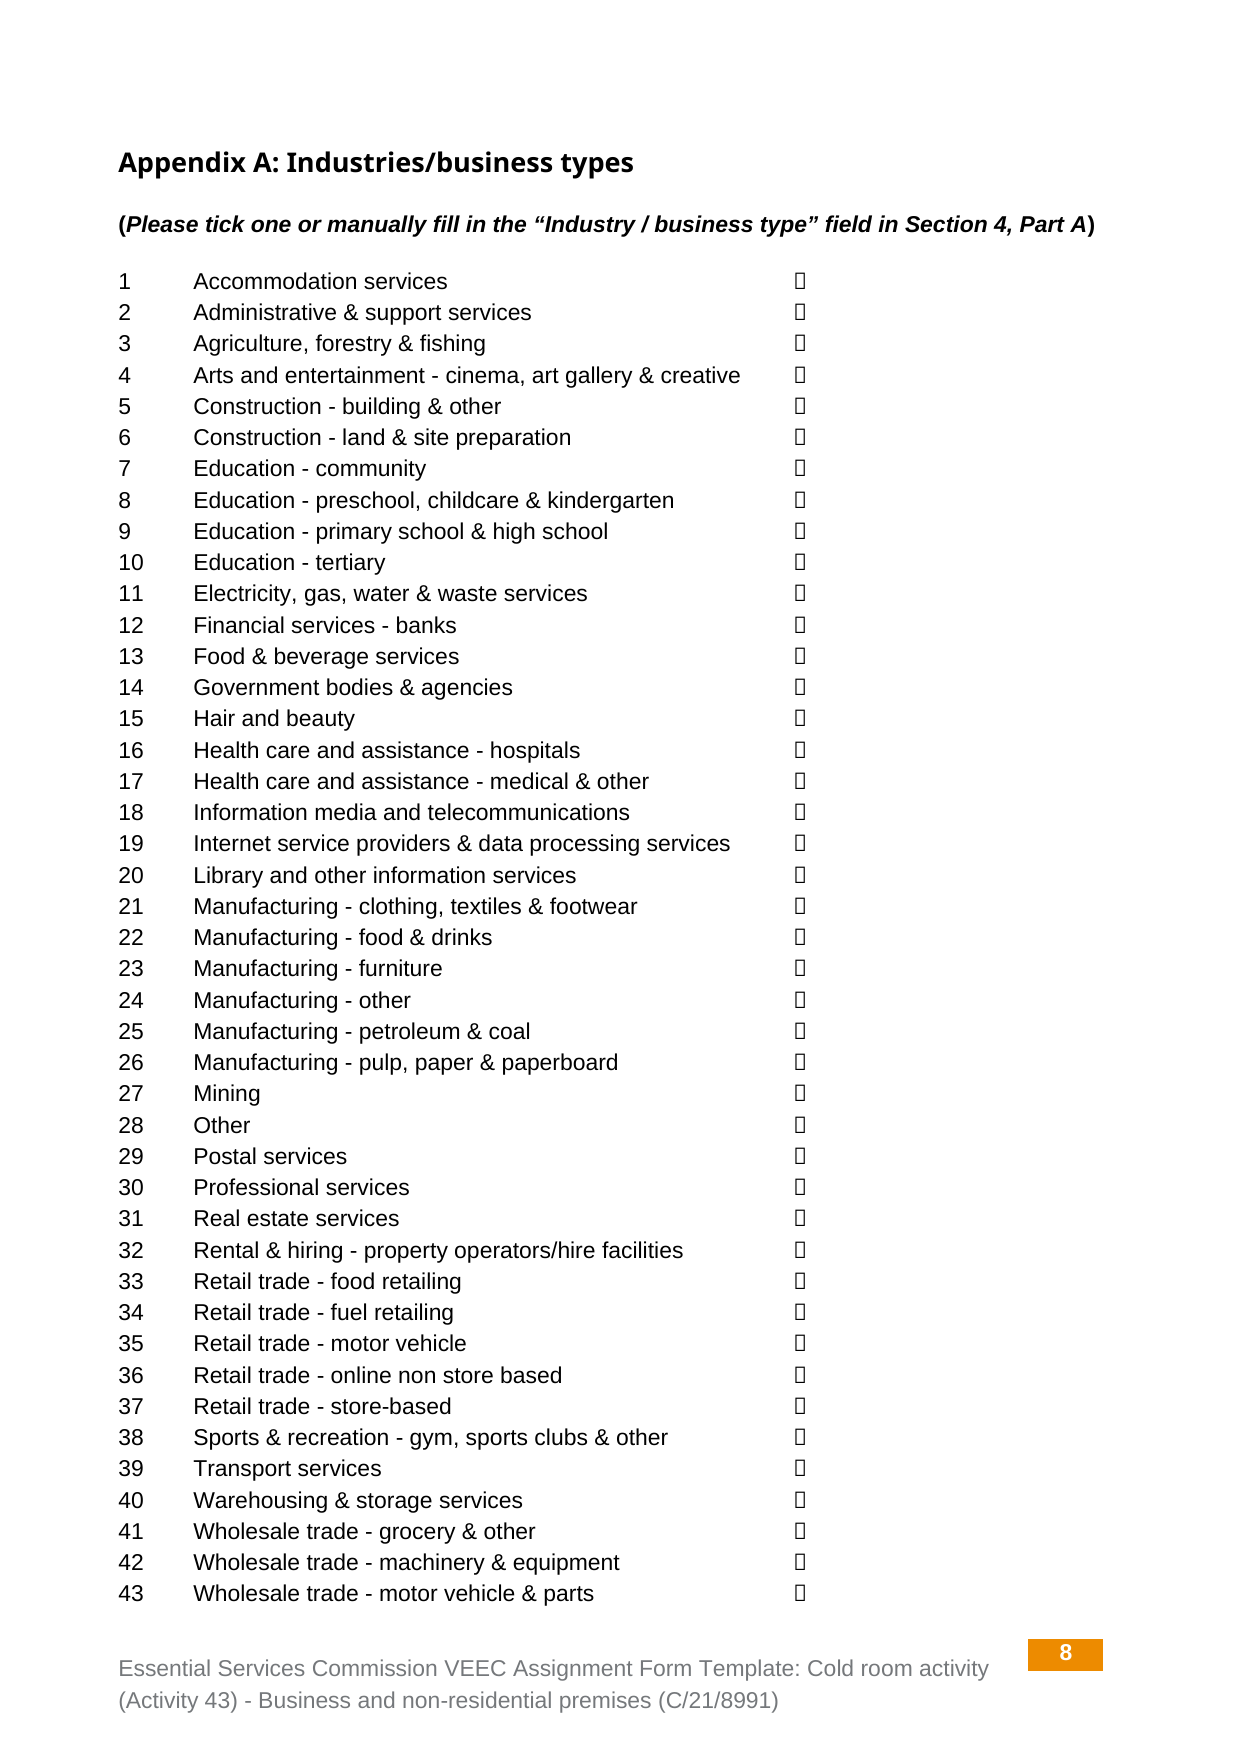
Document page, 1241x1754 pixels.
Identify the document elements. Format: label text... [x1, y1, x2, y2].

text 30 Professional services  [118, 1171, 1122, 1202]
text 33 Retail trade - food retailing  [118, 1265, 1122, 1296]
text 36 Retail trade - online non store based  [118, 1359, 1122, 1390]
text 40 Warehousing & storage services  [118, 1484, 1122, 1515]
text 43 Wholesale trade - motor vehicle & parts  [118, 1577, 1122, 1609]
text 35 Retail trade - motor vehicle  [118, 1327, 1122, 1359]
text 7 Education - community  [118, 452, 1122, 484]
text 37 Retail trade - store-based  [118, 1390, 1122, 1421]
text 41 Wholesale trade - grocery & other  [118, 1515, 1122, 1546]
text 1 Accommodation services  [118, 265, 1122, 296]
text 38 Sports & recreation - gym, sports clubs & other  [118, 1421, 1122, 1452]
text 18 Information media and telecommunications  [118, 796, 1122, 827]
text 4 Arts and entertainment - cinema, art gallery & creative  [118, 359, 1122, 390]
text 10 Education - tertiary  [118, 546, 1122, 577]
text 34 Retail trade - fuel retailing  [118, 1296, 1122, 1327]
text 16 Health care and assistance - hospitals  [118, 734, 1122, 765]
text 3 Agriculture, forestry & fishing  [118, 327, 1122, 359]
text 17 Health care and assistance - medical & other  [118, 765, 1122, 796]
text 8 Education - preschool, childcare & kindergarten  [118, 484, 1122, 515]
text 24 Manufacturing - other  [118, 984, 1122, 1015]
text 20 Library and other information services  [118, 859, 1122, 890]
text 15 Hair and beauty  [118, 702, 1122, 734]
text (Please tick one or manually fill in the “Industry / business type” field in Section 4, Part A) [118, 211, 1122, 238]
text 39 Transport services  [118, 1452, 1122, 1484]
text 6 Construction - land & site preparation  [118, 421, 1122, 452]
text Appendix A: Industries/business types [118, 143, 1122, 180]
text 42 Wholesale trade - machinery & equipment  [118, 1546, 1122, 1577]
text 22 Manufacturing - food & drinks  [118, 921, 1122, 952]
text 13 Food & beverage services  [118, 640, 1122, 671]
text 5 Construction - building & other  [118, 390, 1122, 421]
text 21 Manufacturing - clothing, textiles & footwear  [118, 890, 1122, 921]
text 9 Education - primary school & high school  [118, 515, 1122, 546]
text 32 Rental & hiring - property operators/hire facilities  [118, 1234, 1122, 1265]
text 31 Real estate services  [118, 1202, 1122, 1234]
text 12 Financial services - banks  [118, 609, 1122, 640]
text 11 Electricity, gas, water & waste services  [118, 577, 1122, 609]
text 2 Administrative & support services  [118, 296, 1122, 327]
text 29 Postal services  [118, 1140, 1122, 1171]
text 25 Manufacturing - petroleum & coal  [118, 1015, 1122, 1046]
text 23 Manufacturing - furniture  [118, 952, 1122, 984]
text 19 Internet service providers & data processing services  [118, 827, 1122, 859]
text 27 Mining  [118, 1077, 1122, 1109]
text 28 Other  [118, 1109, 1122, 1140]
text 14 Government bodies & agencies  [118, 671, 1122, 702]
text 26 Manufacturing - pulp, paper & paperboard  [118, 1046, 1122, 1077]
